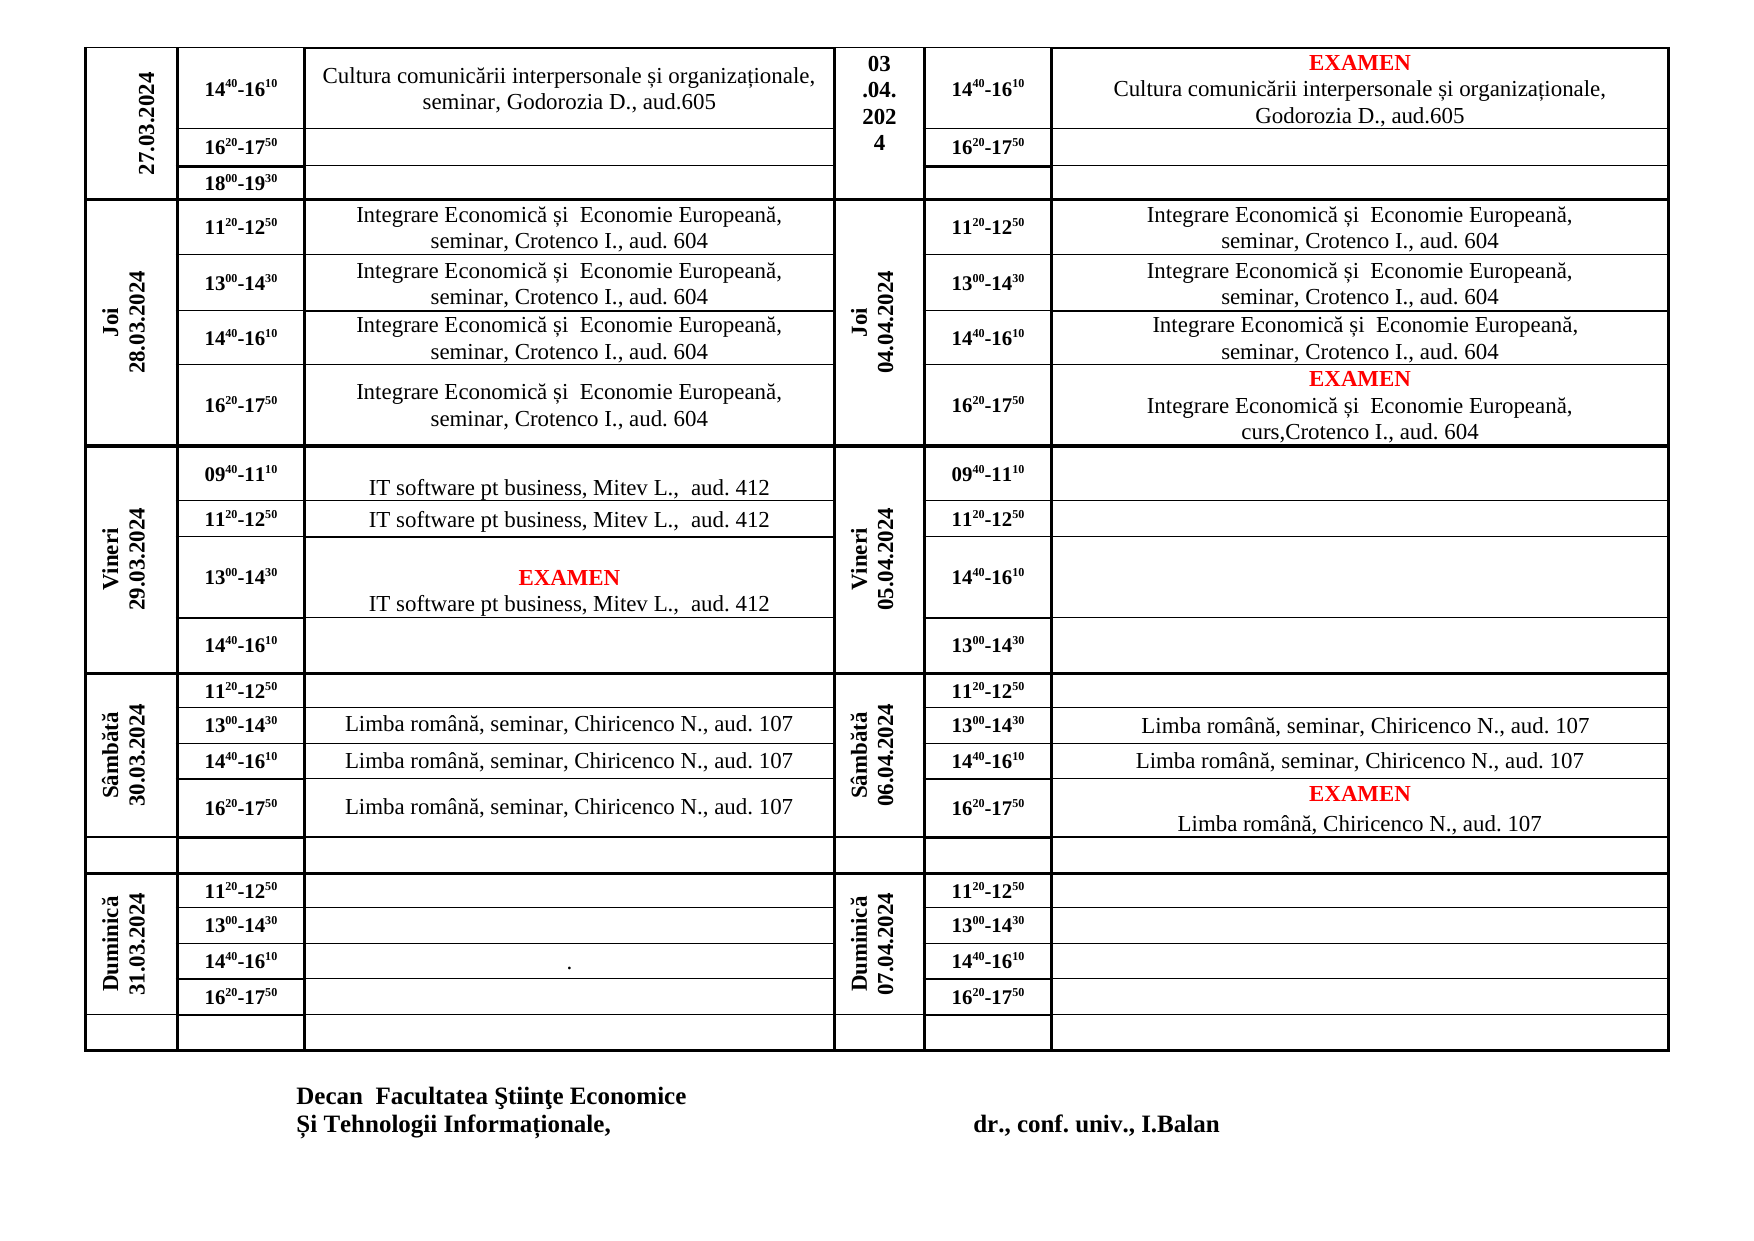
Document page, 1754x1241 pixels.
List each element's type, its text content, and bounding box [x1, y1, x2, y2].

table_cell 1620-1750 [926, 980, 1050, 1013]
table_cell 1300-1430 [926, 708, 1050, 742]
table_cell 1120-1250 [179, 675, 303, 707]
table_cell 1300-1430 [179, 255, 303, 309]
text Decan Facultatea Ştiinţe Economice [222, 1081, 1679, 1109]
table_cell [306, 129, 833, 164]
table_cell [87, 1015, 176, 1049]
table_cell 0940-1110 [926, 448, 1050, 500]
table_cell Integrare Economică și Economie Europeană, seminar, Crotenco I., aud. 604 [1053, 255, 1667, 309]
table_cell . [306, 944, 833, 978]
table_cell 1440-1610 [926, 944, 1050, 978]
table_cell [306, 675, 833, 707]
table_cell [306, 1015, 833, 1049]
table_cell Joi 04.04.2024 [836, 201, 923, 444]
table_cell 0940-1110 [179, 448, 303, 500]
table_cell [306, 618, 833, 672]
table_cell [306, 908, 833, 943]
table_cell [306, 166, 833, 198]
table_cell Limba română, seminar, Chiricenco N., aud. 107 [306, 708, 833, 742]
table_cell [179, 839, 303, 872]
table_cell Integrare Economică și Economie Europeană, seminar, Crotenco I., aud. 604 [1053, 201, 1667, 254]
table_cell Joi 28.03.2024 [87, 201, 176, 444]
text Și Tehnologii Informaționale, dr., conf. univ., I.Balan [222, 1109, 1679, 1138]
table_cell Sâmbătă 06.04.2024 [836, 675, 923, 836]
table_cell 1120-1250 [926, 501, 1050, 536]
table_cell [1053, 875, 1667, 907]
table_cell 1620-1750 [926, 780, 1050, 836]
table_cell 1300-1430 [179, 537, 303, 617]
table_cell Duminică 31.03.2024 [87, 875, 176, 1013]
table_cell 1440-1610 [926, 744, 1050, 778]
table_cell [306, 875, 833, 907]
table_cell Integrare Economică și Economie Europeană, seminar, Crotenco I., aud. 604 [1053, 312, 1667, 364]
table_cell [1053, 501, 1667, 536]
table_cell [306, 838, 833, 872]
table_cell IT software pt business, Mitev L., aud. 412 [306, 501, 833, 536]
table_cell Limba română, seminar, Chiricenco N., aud. 107 [306, 779, 833, 836]
table_cell [926, 168, 1050, 198]
table_cell 1440-1610 [179, 311, 303, 364]
table_cell [926, 839, 1050, 872]
table_cell 1440-1610 [179, 48, 303, 128]
table_cell [836, 1015, 923, 1049]
table_cell [1053, 618, 1667, 672]
table_cell EXAMEN Integrare Economică și Economie Europeană, curs,Crotenco I., aud. 604 [1053, 365, 1667, 444]
table_cell Cultura comunicării interpersonale și organizaționale, seminar, Godorozia D., aud.605 [306, 49, 833, 128]
table_cell 1120-1250 [926, 201, 1050, 254]
table_cell 1120-1250 [926, 875, 1050, 907]
table_cell [1053, 129, 1667, 164]
table_cell EXAMEN Limba română, Chiricenco N., aud. 107 [1053, 779, 1667, 836]
table_cell Integrare Economică și Economie Europeană, seminar, Crotenco I., aud. 604 [306, 312, 833, 364]
table_cell 1300-1430 [926, 255, 1050, 309]
table_cell [1053, 944, 1667, 978]
table_cell Limba română, seminar, Chiricenco N., aud. 107 [1053, 708, 1667, 742]
table_cell 1120-1250 [179, 501, 303, 536]
table_cell 1620-1750 [179, 129, 303, 164]
table_cell 1620-1750 [179, 780, 303, 836]
table_cell [1053, 838, 1667, 872]
table_cell [926, 1016, 1050, 1049]
table_cell EXAMEN IT software pt business, Mitev L., aud. 412 [306, 538, 833, 617]
table_cell IT software pt business, Mitev L., aud. 412 [306, 448, 833, 500]
table_cell 1300-1430 [179, 708, 303, 742]
table_cell 1120-1250 [179, 875, 303, 907]
table_cell 1120-1250 [926, 675, 1050, 707]
table_cell 1300-1430 [926, 908, 1050, 943]
table_cell Vineri 05.04.2024 [836, 448, 923, 672]
table_cell 1300-1430 [926, 619, 1050, 672]
table_cell 1300-1430 [179, 908, 303, 943]
table_cell [1053, 537, 1667, 617]
table_cell [306, 979, 833, 1013]
table_cell [1053, 675, 1667, 707]
table_cell Limba română, seminar, Chiricenco N., aud. 107 [306, 744, 833, 778]
table_cell EXAMEN Cultura comunicării interpersonale și organizaționale, Godorozia D., aud.605 [1053, 49, 1667, 128]
table_cell 1440-1610 [926, 311, 1050, 364]
table_cell [1053, 979, 1667, 1013]
table_cell Integrare Economică și Economie Europeană, seminar, Crotenco I., aud. 604 [306, 201, 833, 254]
table_cell [87, 838, 176, 872]
table_cell Sâmbătă 30.03.2024 [87, 675, 176, 836]
table_cell 1440-1610 [926, 48, 1050, 128]
table_cell 1800-1930 [179, 168, 303, 198]
table_cell [1053, 908, 1667, 943]
table_cell [836, 838, 923, 872]
table_cell [1053, 166, 1667, 198]
table_cell 1620-1750 [179, 365, 303, 444]
table_cell Duminică 07.04.2024 [836, 875, 923, 1013]
table_cell [1053, 1015, 1667, 1049]
table_cell 1440-1610 [179, 944, 303, 978]
table_cell [179, 1016, 303, 1049]
table_cell 1440-1610 [179, 619, 303, 672]
table_cell [1053, 448, 1667, 500]
table_cell Vineri 29.03.2024 [87, 448, 176, 672]
table_cell Integrare Economică și Economie Europeană, seminar, Crotenco I., aud. 604 [306, 365, 833, 444]
table_cell Limba română, seminar, Chiricenco N., aud. 107 [1053, 744, 1667, 778]
table_cell 1620-1750 [926, 129, 1050, 164]
table_cell 1440-1610 [179, 744, 303, 778]
table_cell 1620-1750 [926, 365, 1050, 444]
table_cell 1440-1610 [926, 537, 1050, 617]
table_cell Integrare Economică și Economie Europeană, seminar, Crotenco I., aud. 604 [306, 255, 833, 309]
table_cell 1120-1250 [179, 201, 303, 254]
table_cell 1620-1750 [179, 980, 303, 1013]
